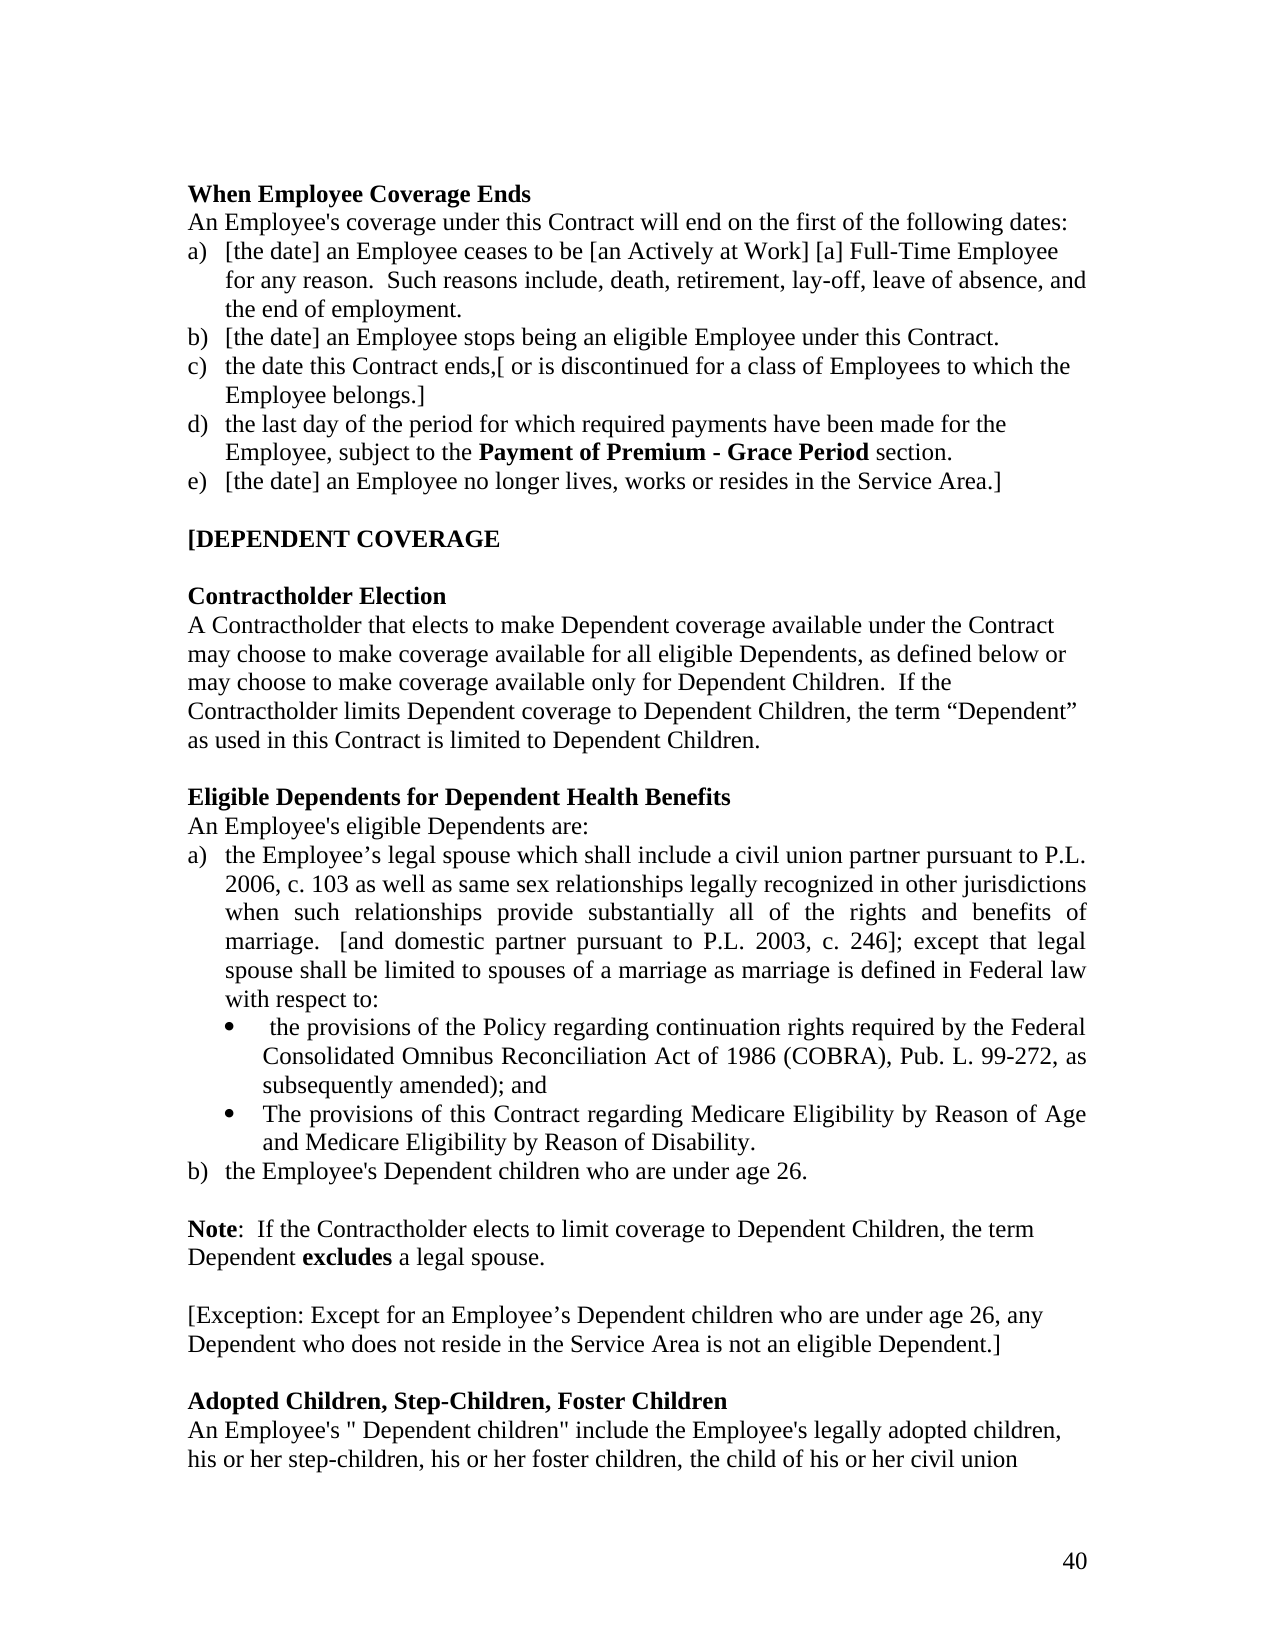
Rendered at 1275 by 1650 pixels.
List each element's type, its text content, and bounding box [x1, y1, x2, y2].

text Eligible Dependents for Dependent Health Benefits [187, 782, 1087, 811]
list [the date] an Employee ceases to be [an Actively at Work] [a] Full-Time Employee for any reason. Such reasons include, death, retirement, lay-off, leave of absence, and the end of employment. [187, 236, 1087, 322]
list The provisions of this Contract regarding Medicare Eligibility by Reason of Age and Medicare Eligibility by Reason of Disability. [225, 1099, 1087, 1156]
list the provisions of the Policy regarding continuation rights required by the Federal Consolidated Omnibus Reconciliation Act of 1986 (COBRA), Pub. L. 99-272, as subsequently amended); and [225, 1012, 1087, 1099]
text A Contractholder that elects to make Dependent coverage available under the Contract may choose to make coverage available for all eligible Dependents, as defined below or may choose to make coverage available only for Dependent Children. If the Contractholder limits Dependent coverage to Dependent Children, the term “Dependent” as used in this Contract is limited to Dependent Children. [187, 610, 1087, 754]
text Note: If the Contractholder elects to limit coverage to Dependent Children, the term Dependent excludes a legal spouse. [187, 1214, 1087, 1271]
text [Exception: Except for an Employee’s Dependent children who are under age 26, any Dependent who does not reside in the Service Area is not an eligible Dependent.] [187, 1300, 1087, 1357]
text When Employee Coverage Ends [187, 179, 1087, 207]
list [the date] an Employee stops being an eligible Employee under this Contract. [187, 322, 1087, 351]
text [187, 1415, 1087, 1472]
list the Employee’s legal spouse which shall include a civil union partner pursuant to P.L. 2006, c. 103 as well as same sex relationships legally recognized in other jurisdictions when such relationships provide substantially all of the rights and benefits of marriage. [and domestic partner pursuant to P.L. 2003, c. 246]; except that legal spouse shall be limited to spouses of a marriage as marriage is defined in Federal law with respect to: [187, 840, 1087, 1012]
text Contractholder Election [187, 581, 1087, 610]
text An Employee's eligible Dependents are: [187, 811, 1087, 840]
list the Employee's Dependent children who are under age 26. [187, 1156, 1087, 1185]
text [DEPENDENT COVERAGE [187, 524, 1087, 552]
text An Employee's coverage under this Contract will end on the first of the following dates: [187, 207, 1087, 236]
list the date this Contract ends,[ or is discontinued for a class of Employees to which the Employee belongs.] [187, 351, 1087, 409]
list [the date] an Employee no longer lives, works or resides in the Service Area.] [187, 466, 1087, 495]
text Adopted Children, Step-Children, Foster Children [187, 1386, 1087, 1415]
list the last day of the period for which required payments have been made for the Employee, subject to the Payment of Premium - Grace Period section. [187, 409, 1087, 466]
